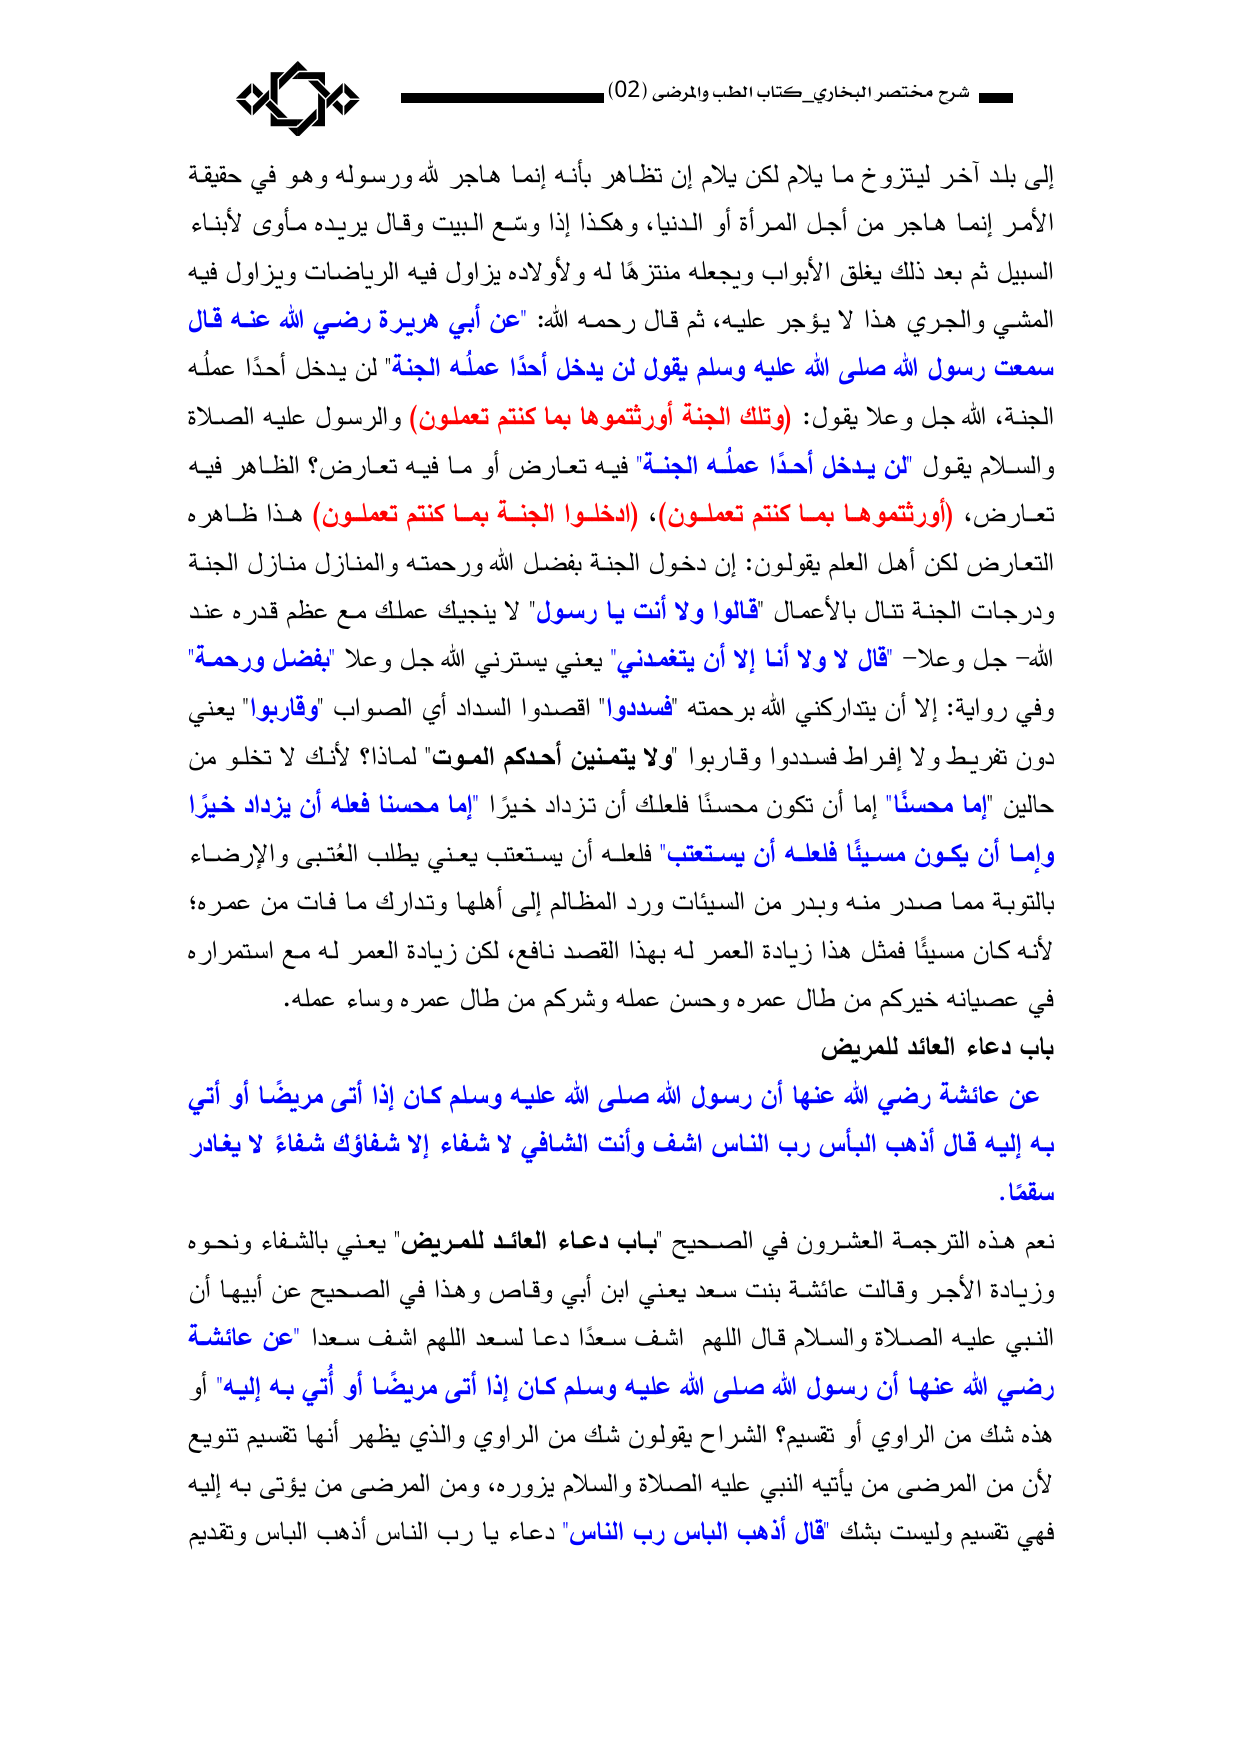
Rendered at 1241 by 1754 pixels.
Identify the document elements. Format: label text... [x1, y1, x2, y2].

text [187, 1216, 1053, 1556]
text عن عائشة رضي الله عنها أن رسول الله صلى الله عليه وسلم كان إذا أتى مريضًا أو أتي به إليه قال أذهب البأس رب الناس اشف وأنت الشافي لا شفاء إلا شفاؤك شفاءً لا يغادر سقمًا. [187, 1071, 1053, 1216]
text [187, 150, 1053, 1022]
text باب دعاء العائد للمريض [187, 1022, 1053, 1071]
